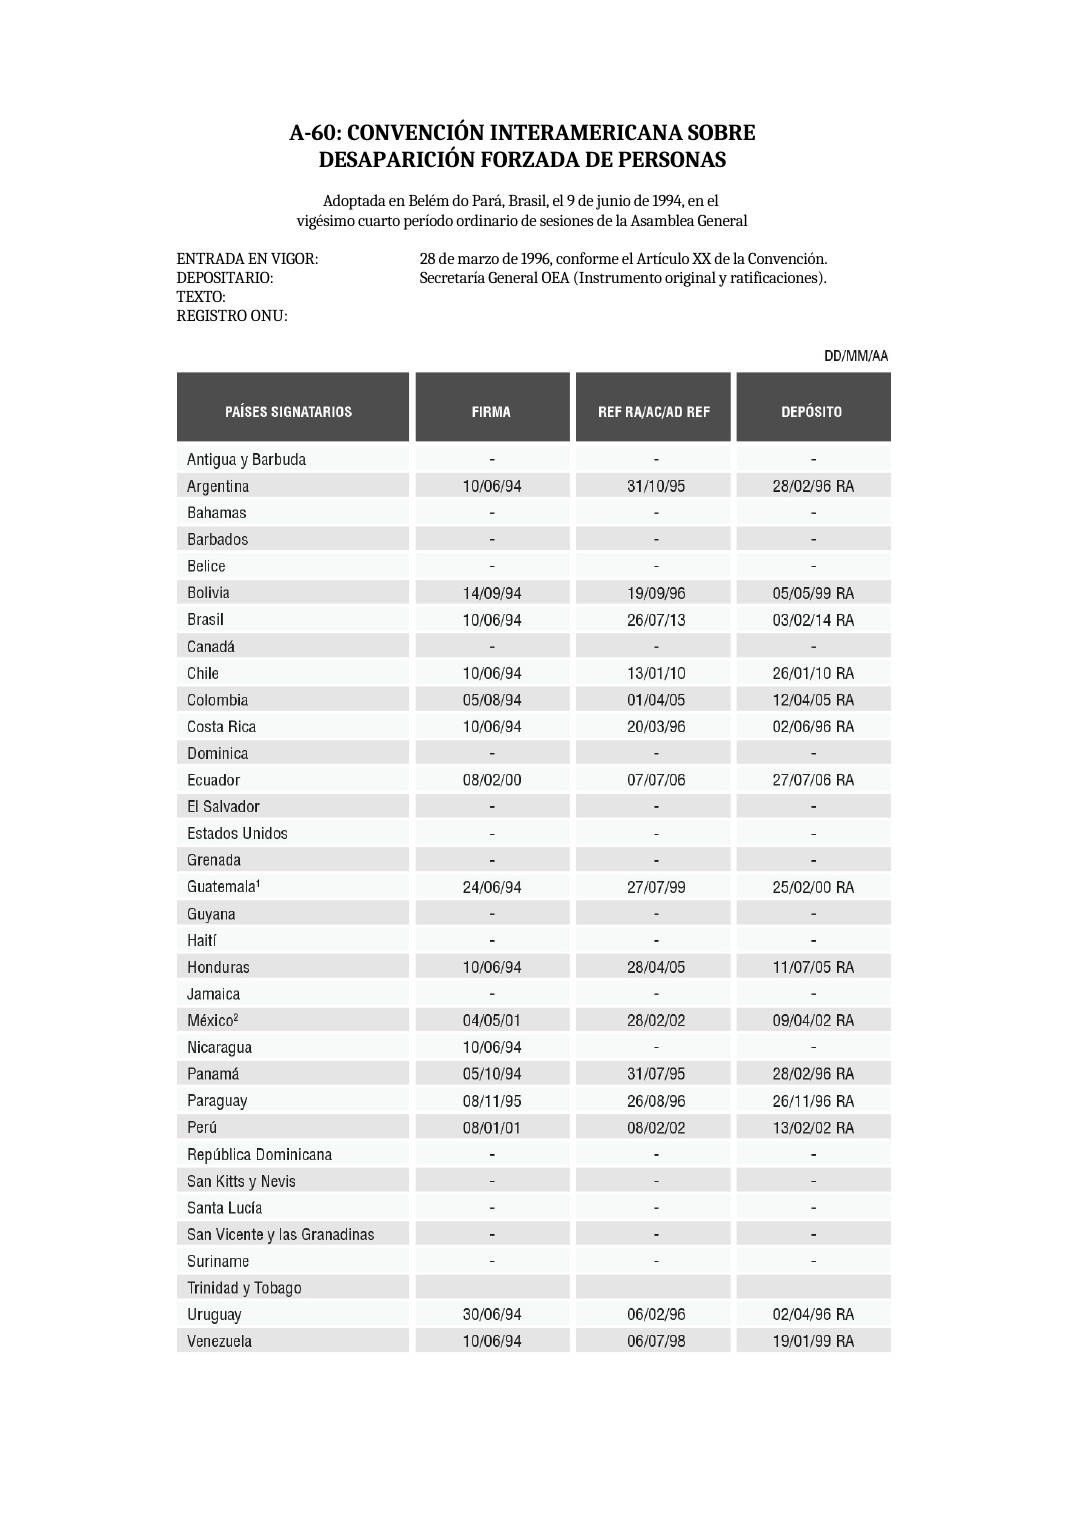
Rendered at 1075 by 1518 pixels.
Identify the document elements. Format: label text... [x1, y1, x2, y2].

text DEPOSITARIO: Secretaría General OEA (Instrumento original y ratificaciones). [120, 268, 925, 288]
text ENTRADA EN VIGOR: 28 de marzo de 1996, conforme el Artículo XX de la Convención. [120, 249, 925, 268]
text Adoptada en Belém do Pará, Brasil, el 9 de junio de 1994, en el vigésimo cuarto período ordinario de sesiones de la Asamblea General [120, 192, 925, 230]
text REGISTRO ONU: [120, 307, 925, 326]
text TEXTO: [120, 288, 925, 307]
picture [163, 344, 905, 1370]
text A-60: CONVENCIÓN INTERAMERICANA SOBRE DESAPARICIÓN FORZADA DE PERSONAS [120, 120, 925, 173]
